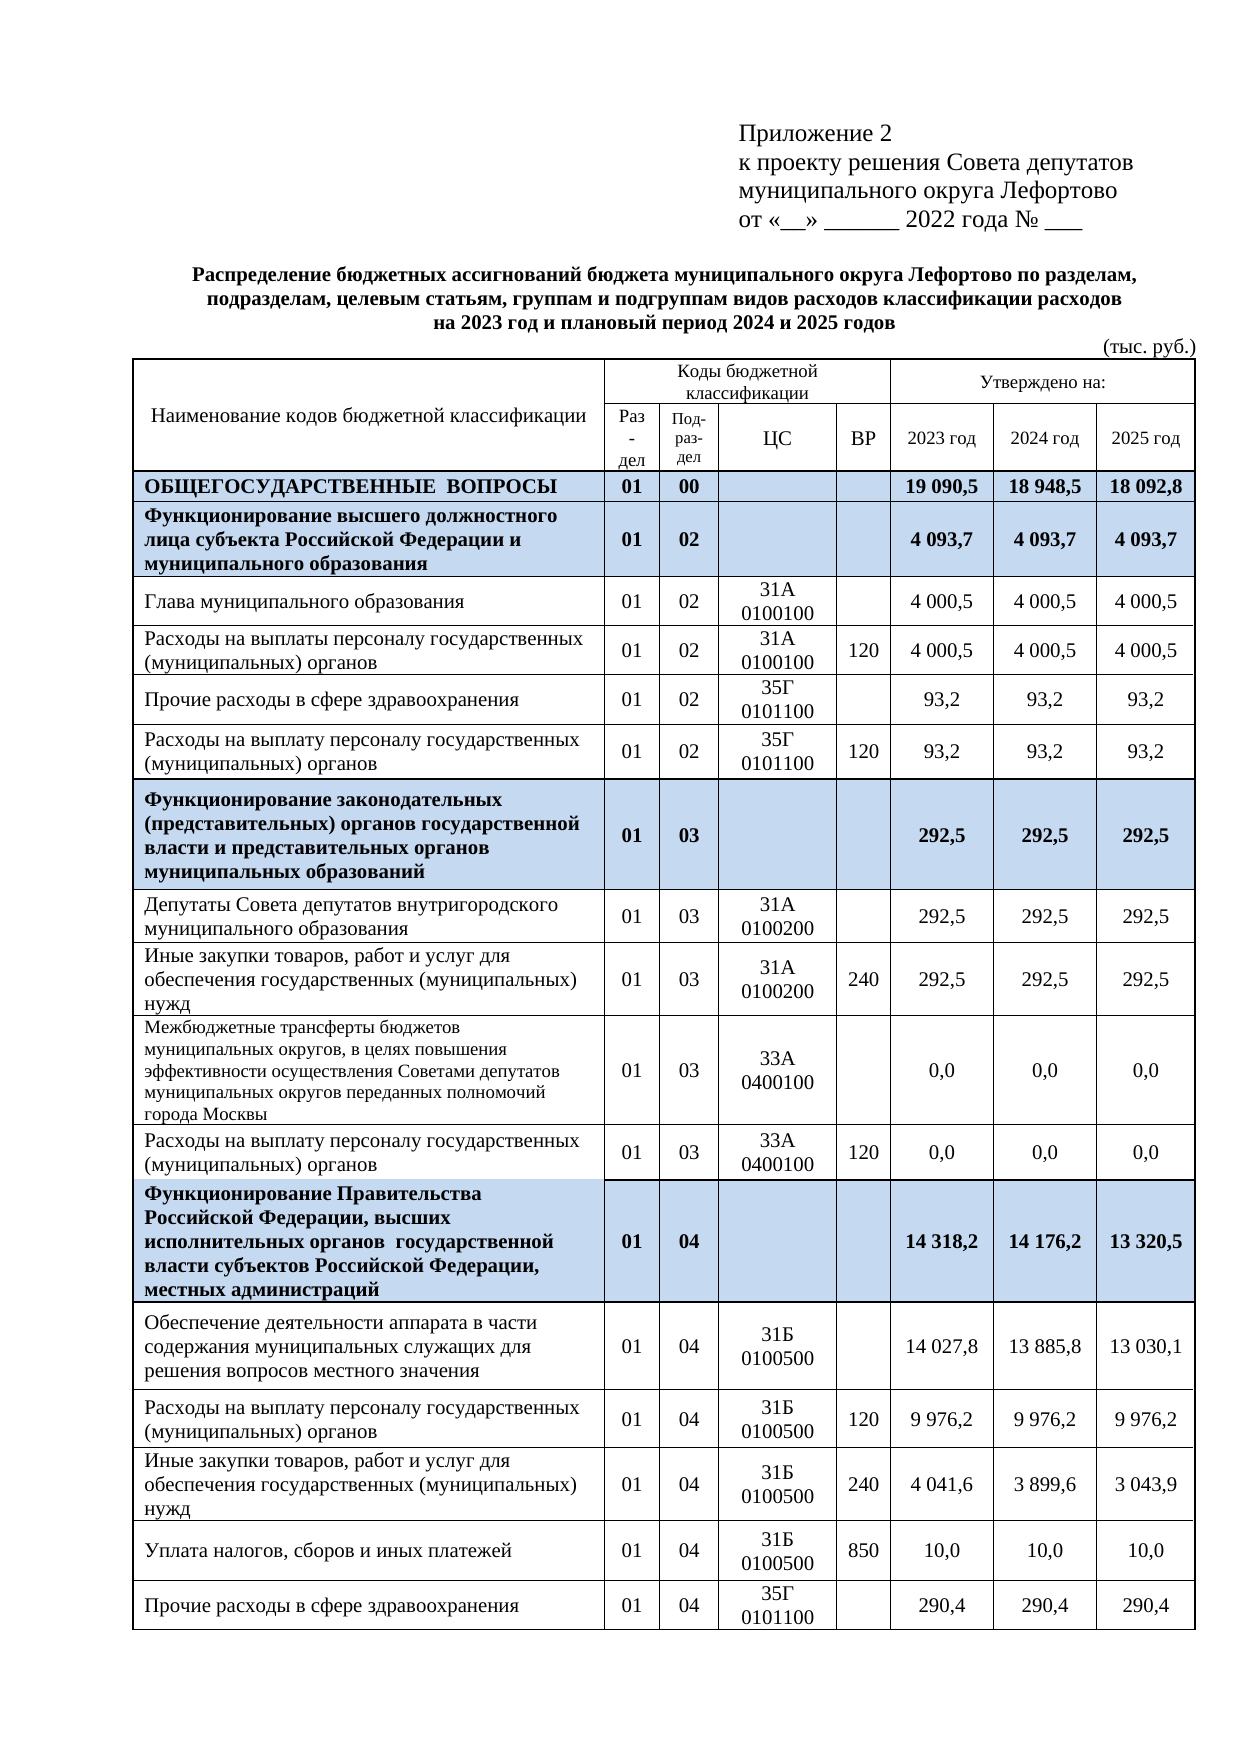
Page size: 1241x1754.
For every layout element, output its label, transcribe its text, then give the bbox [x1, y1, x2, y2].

table_cell 03 [660, 1016, 718, 1124]
table_cell Прочие расходы в сфере здравоохранения [134, 675, 604, 723]
table_cell 4 000,5 [1097, 577, 1194, 625]
table_cell 0,0 [994, 1016, 1096, 1124]
table_cell 10,0 [891, 1521, 993, 1580]
table_cell ЦС [719, 404, 836, 470]
table_cell 01 [605, 1181, 659, 1301]
table_cell 02 [660, 502, 718, 576]
table_cell 33А 0400100 [719, 1125, 836, 1179]
table_cell [837, 1581, 890, 1629]
table_cell 0,0 [994, 1125, 1096, 1179]
table_cell 10,0 [1097, 1520, 1194, 1580]
table_cell 290,4 [1097, 1581, 1194, 1629]
table_cell 01 [605, 890, 659, 942]
table_cell 01 [605, 626, 659, 674]
table_cell [837, 472, 890, 501]
table_cell 292,5 [1097, 890, 1194, 942]
table_cell 04 [660, 1521, 718, 1580]
table_cell 240 [837, 1448, 890, 1520]
table_cell 01 [605, 1125, 659, 1179]
table_cell 4 000,5 [1097, 625, 1194, 674]
table_cell 13 030,1 [1097, 1303, 1194, 1389]
table_cell 13 320,5 [1097, 1181, 1194, 1301]
table_cell 31Б 0100500 [719, 1448, 836, 1520]
table_cell 240 [837, 943, 890, 1015]
table_cell 93,2 [994, 725, 1096, 778]
table_cell 292,5 [994, 780, 1096, 889]
table_cell 01 [605, 472, 659, 501]
table_cell 4 093,7 [891, 502, 993, 576]
table_cell [837, 577, 890, 625]
table_cell 01 [605, 502, 659, 576]
table_cell 31А 0100100 [719, 577, 836, 625]
table_cell 93,2 [1097, 725, 1194, 778]
table_cell 9 976,2 [891, 1390, 993, 1447]
table_cell 4 000,5 [994, 577, 1096, 625]
table_cell Прочие расходы в сфере здравоохранения [134, 1581, 604, 1629]
table_cell 3 043,9 [1097, 1447, 1194, 1520]
table_cell 04 [660, 1181, 718, 1301]
table_cell 03 [660, 890, 718, 942]
text к проекту решения Совета депутатов муниципального округа Лефортово [738, 147, 1152, 204]
table_cell 14 318,2 [891, 1181, 993, 1301]
table_cell Расходы на выплату персоналу государственных (муниципальных) органов [134, 1125, 604, 1179]
table_cell 93,2 [1097, 674, 1194, 723]
table_cell 04 [660, 1581, 718, 1629]
table_cell Под-раз-дел [660, 404, 718, 470]
table_cell Иные закупки товаров, работ и услуг для обеспечения государственных (муниципальных) нужд [134, 943, 604, 1015]
table_cell 292,5 [891, 943, 993, 1015]
table_cell 02 [660, 626, 718, 674]
table_cell 2025 год [1097, 404, 1194, 470]
table_cell 4 041,6 [891, 1448, 993, 1520]
table_cell 03 [660, 943, 718, 1015]
table_cell Глава муниципального образования [134, 577, 604, 625]
table_cell 01 [605, 780, 659, 889]
table_cell Функционирование высшего должностного лица субъекта Российской Федерации и муниципального образования [134, 502, 604, 576]
table_cell 4 093,7 [1097, 502, 1194, 576]
table_cell 01 [605, 1521, 659, 1580]
table_cell 31Б 0100500 [719, 1390, 836, 1447]
table_cell Функционирование Правительства Российской Федерации, высших исполнительных органов государственной власти субъектов Российской Федерации, местных администраций [134, 1179, 604, 1301]
table_cell Межбюджетные трансферты бюджетов муниципальных округов, в целях повышения эффективности осуществления Советами депутатов муниципальных округов переданных полномочий города Москвы [134, 1016, 604, 1124]
table_cell 01 [605, 1448, 659, 1520]
table_cell 00 [660, 472, 718, 501]
table_cell 04 [660, 1303, 718, 1389]
text от «__» ______ 2022 года № ___ [738, 204, 1152, 233]
table_cell ОБЩЕГОСУДАРСТВЕННЫЕ ВОПРОСЫ [134, 472, 604, 501]
table_cell 19 090,5 [891, 472, 993, 501]
table_cell 04 [660, 1390, 718, 1447]
table_cell 35Г 0101100 [719, 1581, 836, 1629]
table_cell 01 [605, 577, 659, 625]
table_cell [837, 890, 890, 942]
text Приложение 2 [738, 118, 1152, 147]
table_cell 0,0 [1097, 1125, 1194, 1179]
text Распределение бюджетных ассигнований бюджета муниципального округа Лефортово по разделам, подразделам, целевым статьям, группам и подгруппам видов расходов классификации расходов [177, 262, 1152, 310]
table_cell [719, 472, 836, 501]
table_cell Обеспечение деятельности аппарата в части содержания муниципальных служащих для решения вопросов местного значения [134, 1303, 604, 1389]
table_cell 93,2 [891, 725, 993, 778]
table_cell 120 [837, 626, 890, 674]
table_cell Уплата налогов, сборов и иных платежей [134, 1521, 604, 1580]
table_cell 18 948,5 [994, 472, 1096, 501]
table_cell 292,5 [891, 890, 993, 942]
table_cell Расходы на выплату персоналу государственных (муниципальных) органов [134, 725, 604, 778]
table_cell [719, 1181, 836, 1301]
table_cell 01 [605, 1581, 659, 1629]
table_cell 14 176,2 [994, 1181, 1096, 1301]
table_cell 02 [660, 577, 718, 625]
table_cell 93,2 [994, 675, 1096, 723]
table_cell Депутаты Совета депутатов внутригородского муниципального образования [134, 890, 604, 942]
table_header Коды бюджетной классификации [605, 360, 890, 403]
table_cell ВР [837, 404, 890, 470]
table_cell 02 [660, 725, 718, 778]
table_cell 33А 0400100 [719, 1016, 836, 1124]
table_cell 31Б 0100500 [719, 1521, 836, 1580]
table_cell 4 000,5 [994, 626, 1096, 674]
table_cell 01 [605, 1390, 659, 1447]
table_cell 31А 0100200 [719, 890, 836, 942]
table_cell 2023 год [891, 404, 993, 470]
table_cell 4 000,5 [891, 577, 993, 625]
table_cell 9 976,2 [1097, 1389, 1194, 1447]
table_cell 35Г 0101100 [719, 725, 836, 778]
table_cell 01 [605, 675, 659, 723]
table_cell [837, 780, 890, 889]
table_cell 0,0 [1097, 1016, 1194, 1124]
table_cell Расходы на выплату персоналу государственных (муниципальных) органов [134, 1390, 604, 1447]
table_cell 01 [605, 1303, 659, 1389]
table_cell 0,0 [891, 1016, 993, 1124]
table_cell [837, 1303, 890, 1389]
table_cell 120 [837, 1390, 890, 1447]
table_cell 120 [837, 725, 890, 778]
table_cell 2024 год [994, 404, 1096, 470]
table_cell 04 [660, 1448, 718, 1520]
table_cell 35Г 0101100 [719, 675, 836, 723]
table_cell 18 092,8 [1097, 472, 1194, 501]
table_cell 10,0 [994, 1521, 1096, 1580]
table_cell 120 [837, 1125, 890, 1179]
table_cell 292,5 [994, 890, 1096, 942]
table_cell 292,5 [1097, 943, 1194, 1015]
table_cell 9 976,2 [994, 1390, 1096, 1447]
table_cell 31А 0100200 [719, 943, 836, 1015]
table_cell 290,4 [994, 1581, 1096, 1629]
table_cell 0,0 [891, 1125, 993, 1179]
table_header Утверждено на: [891, 360, 1194, 403]
table_cell 292,5 [994, 943, 1096, 1015]
table_cell [837, 1181, 890, 1301]
table_cell Раз-дел [605, 404, 659, 470]
table_cell Иные закупки товаров, работ и услуг для обеспечения государственных (муниципальных) нужд [134, 1448, 604, 1520]
table_cell [719, 502, 836, 576]
table_cell Функционирование законодательных (представительных) органов государственной власти и представительных органов муниципальных образований [134, 780, 604, 889]
table_cell [837, 502, 890, 576]
table_cell [719, 780, 836, 889]
table_cell 01 [605, 1016, 659, 1124]
table_cell 31А 0100100 [719, 626, 836, 674]
table_cell 292,5 [891, 780, 993, 889]
table_cell 93,2 [891, 675, 993, 723]
table_cell 02 [660, 675, 718, 723]
table_cell 13 885,8 [994, 1303, 1096, 1389]
table_cell [837, 1016, 890, 1124]
table_cell Расходы на выплаты персоналу государственных (муниципальных) органов [134, 626, 604, 674]
table_cell 31Б 0100500 [719, 1303, 836, 1389]
table_header Наименование кодов бюджетной классификации [134, 360, 604, 470]
table_cell 03 [660, 780, 718, 889]
text (тыс. руб.) [177, 334, 1196, 358]
table_cell 14 027,8 [891, 1303, 993, 1389]
text на 2023 год и плановый период 2024 и 2025 годов [177, 310, 1152, 334]
table_cell 4 093,7 [994, 502, 1096, 576]
table_cell [837, 675, 890, 723]
table_cell 3 899,6 [994, 1448, 1096, 1520]
table_cell 01 [605, 725, 659, 778]
table_cell 4 000,5 [891, 626, 993, 674]
table_cell 850 [837, 1521, 890, 1580]
table_cell 292,5 [1097, 780, 1194, 889]
table_cell 01 [605, 943, 659, 1015]
table_cell 290,4 [891, 1581, 993, 1629]
table_cell 03 [660, 1125, 718, 1179]
